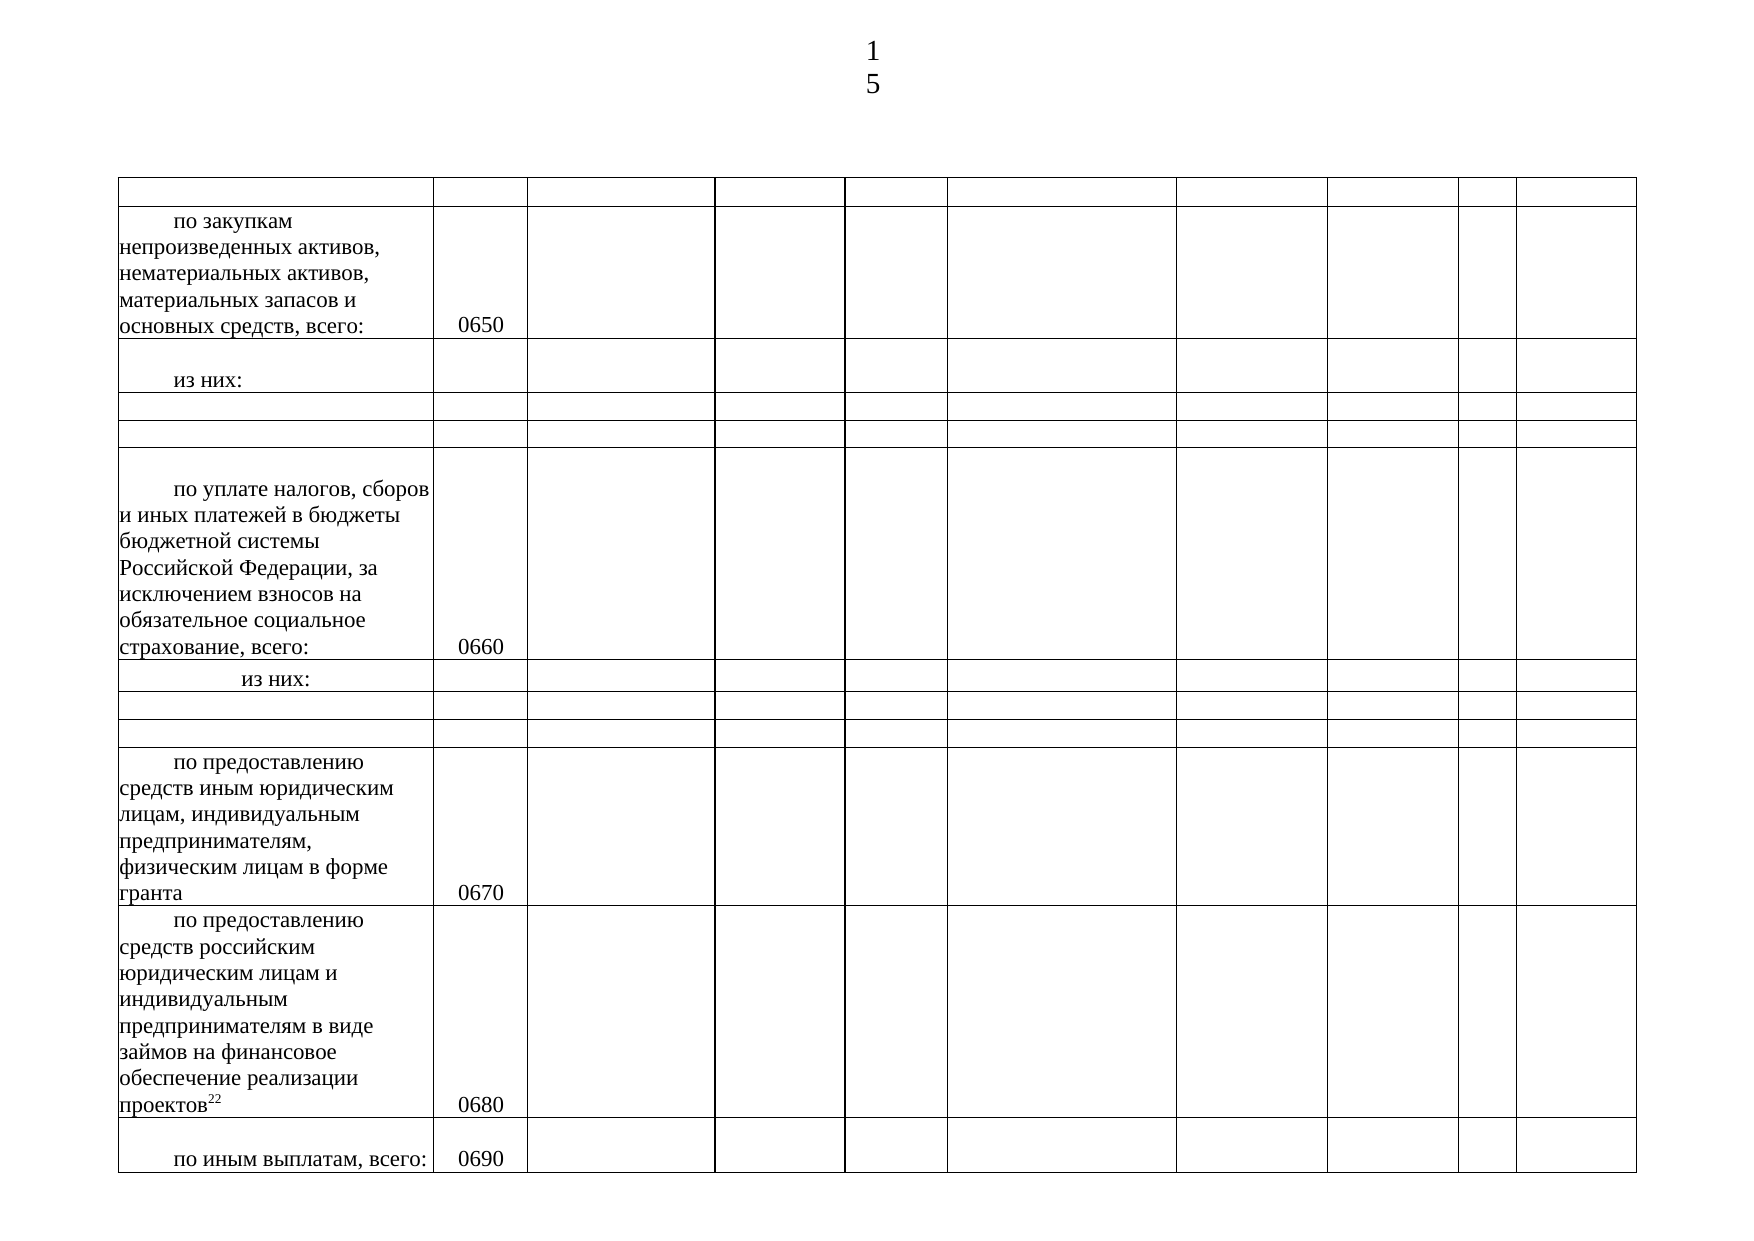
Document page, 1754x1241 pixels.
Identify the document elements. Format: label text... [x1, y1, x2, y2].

table_header [119, 178, 433, 206]
table_cell [846, 207, 947, 338]
table_cell [1459, 339, 1516, 392]
table_cell [1177, 660, 1327, 691]
table_cell [716, 448, 844, 659]
table_cell [1459, 748, 1516, 905]
table_cell [1517, 720, 1636, 747]
table_cell [716, 393, 844, 420]
table_cell [1517, 393, 1636, 420]
table_cell [846, 660, 947, 691]
table_cell [528, 1118, 714, 1172]
table_header [716, 178, 844, 206]
table_cell [716, 906, 844, 1117]
table_cell [716, 720, 844, 747]
table_cell [1177, 692, 1327, 719]
table_cell [716, 660, 844, 691]
table_cell [948, 1118, 1176, 1172]
table_header [1517, 178, 1636, 206]
table_cell [1517, 692, 1636, 719]
table_cell [1459, 692, 1516, 719]
table_cell из них: [119, 660, 433, 691]
table_cell [716, 339, 844, 392]
table_cell [119, 421, 433, 447]
table_cell [846, 339, 947, 392]
table_cell [434, 692, 527, 719]
table_cell [1459, 393, 1516, 420]
table_cell [528, 339, 714, 392]
table_cell [528, 448, 714, 659]
table_cell [948, 692, 1176, 719]
table_cell [528, 660, 714, 691]
table_cell [948, 906, 1176, 1117]
table_cell [1177, 421, 1327, 447]
table_cell [1328, 448, 1458, 659]
table_cell [1459, 906, 1516, 1117]
table_cell [528, 421, 714, 447]
table_cell [528, 207, 714, 338]
table_cell 0660 [434, 448, 527, 659]
table_cell [948, 207, 1176, 338]
table_cell [716, 748, 844, 905]
table_cell [434, 339, 527, 392]
table_cell [1328, 660, 1458, 691]
table_cell [434, 393, 527, 420]
table_cell [1328, 692, 1458, 719]
table_cell [1459, 421, 1516, 447]
table_cell [1177, 393, 1327, 420]
table_cell [1328, 421, 1458, 447]
table_cell [846, 393, 947, 420]
table_header [948, 178, 1176, 206]
table_header [1328, 178, 1458, 206]
table_cell [434, 720, 527, 747]
table_cell [1517, 906, 1636, 1117]
table_cell [948, 720, 1176, 747]
table_cell [948, 748, 1176, 905]
table_cell [119, 393, 433, 420]
table_cell [1328, 720, 1458, 747]
table_cell [1177, 720, 1327, 747]
table_cell [716, 692, 844, 719]
table_cell [1517, 748, 1636, 905]
table_cell [846, 906, 947, 1117]
table_cell [1177, 1118, 1327, 1172]
table_cell 0670 [434, 748, 527, 905]
table_cell по иным выплатам, всего: [119, 1118, 433, 1172]
table_header [1459, 178, 1516, 206]
table_cell [1328, 339, 1458, 392]
table_header [434, 178, 527, 206]
table_cell [1517, 660, 1636, 691]
table_cell [846, 748, 947, 905]
table_cell [119, 720, 433, 747]
table_cell [846, 720, 947, 747]
table_cell [1328, 906, 1458, 1117]
table_cell [1459, 720, 1516, 747]
table_cell [1177, 207, 1327, 338]
table_cell [1517, 1118, 1636, 1172]
table_cell [846, 448, 947, 659]
table_cell [434, 421, 527, 447]
table_cell [528, 720, 714, 747]
table_cell [1517, 421, 1636, 447]
table_cell 0650 [434, 207, 527, 338]
table_cell [1177, 748, 1327, 905]
table_cell [528, 393, 714, 420]
table_cell [1517, 207, 1636, 338]
table_cell [434, 660, 527, 691]
table_cell [1459, 207, 1516, 338]
table_cell [716, 421, 844, 447]
table_cell [1328, 1118, 1458, 1172]
table_cell [846, 692, 947, 719]
table_cell по закупкам непроизведенных активов, нематериальных активов, материальных запасов и основных средств, всего: [119, 207, 433, 338]
table_cell [846, 421, 947, 447]
table_cell [528, 906, 714, 1117]
table_cell [1177, 339, 1327, 392]
table_cell [1517, 448, 1636, 659]
table_cell [1177, 448, 1327, 659]
table_cell [1328, 207, 1458, 338]
table_cell [948, 448, 1176, 659]
table_cell [846, 1118, 947, 1172]
table_cell [528, 748, 714, 905]
table_cell [716, 207, 844, 338]
table_cell [948, 421, 1176, 447]
table_cell [119, 692, 433, 719]
table_cell [528, 692, 714, 719]
table_cell 0690 [434, 1118, 527, 1172]
table_cell [948, 339, 1176, 392]
table_cell [1328, 748, 1458, 905]
table_cell по уплате налогов, сборов и иных платежей в бюджеты бюджетной системы Российской Федерации, за исключением взносов на обязательное социальное страхование, всего: [119, 448, 433, 659]
table_cell [1517, 339, 1636, 392]
table_header [1177, 178, 1327, 206]
table_cell [1459, 660, 1516, 691]
table_cell из них: [119, 339, 433, 392]
table_header [846, 178, 947, 206]
table_header [528, 178, 714, 206]
table_cell по предоставлению средств иным юридическим лицам, индивидуальным предпринимателям, физическим лицам в форме гранта [119, 748, 433, 905]
table_cell [1459, 1118, 1516, 1172]
table_cell 0680 [434, 906, 527, 1117]
table_cell по предоставлению средств российским юридическим лицам и индивидуальным предпринимателям в виде займов на финансовое обеспечение реализации проектов22 [119, 906, 433, 1117]
table_cell [948, 660, 1176, 691]
table_cell [1177, 906, 1327, 1117]
table_cell [716, 1118, 844, 1172]
table_cell [1328, 393, 1458, 420]
table_cell [1459, 448, 1516, 659]
table_cell [948, 393, 1176, 420]
